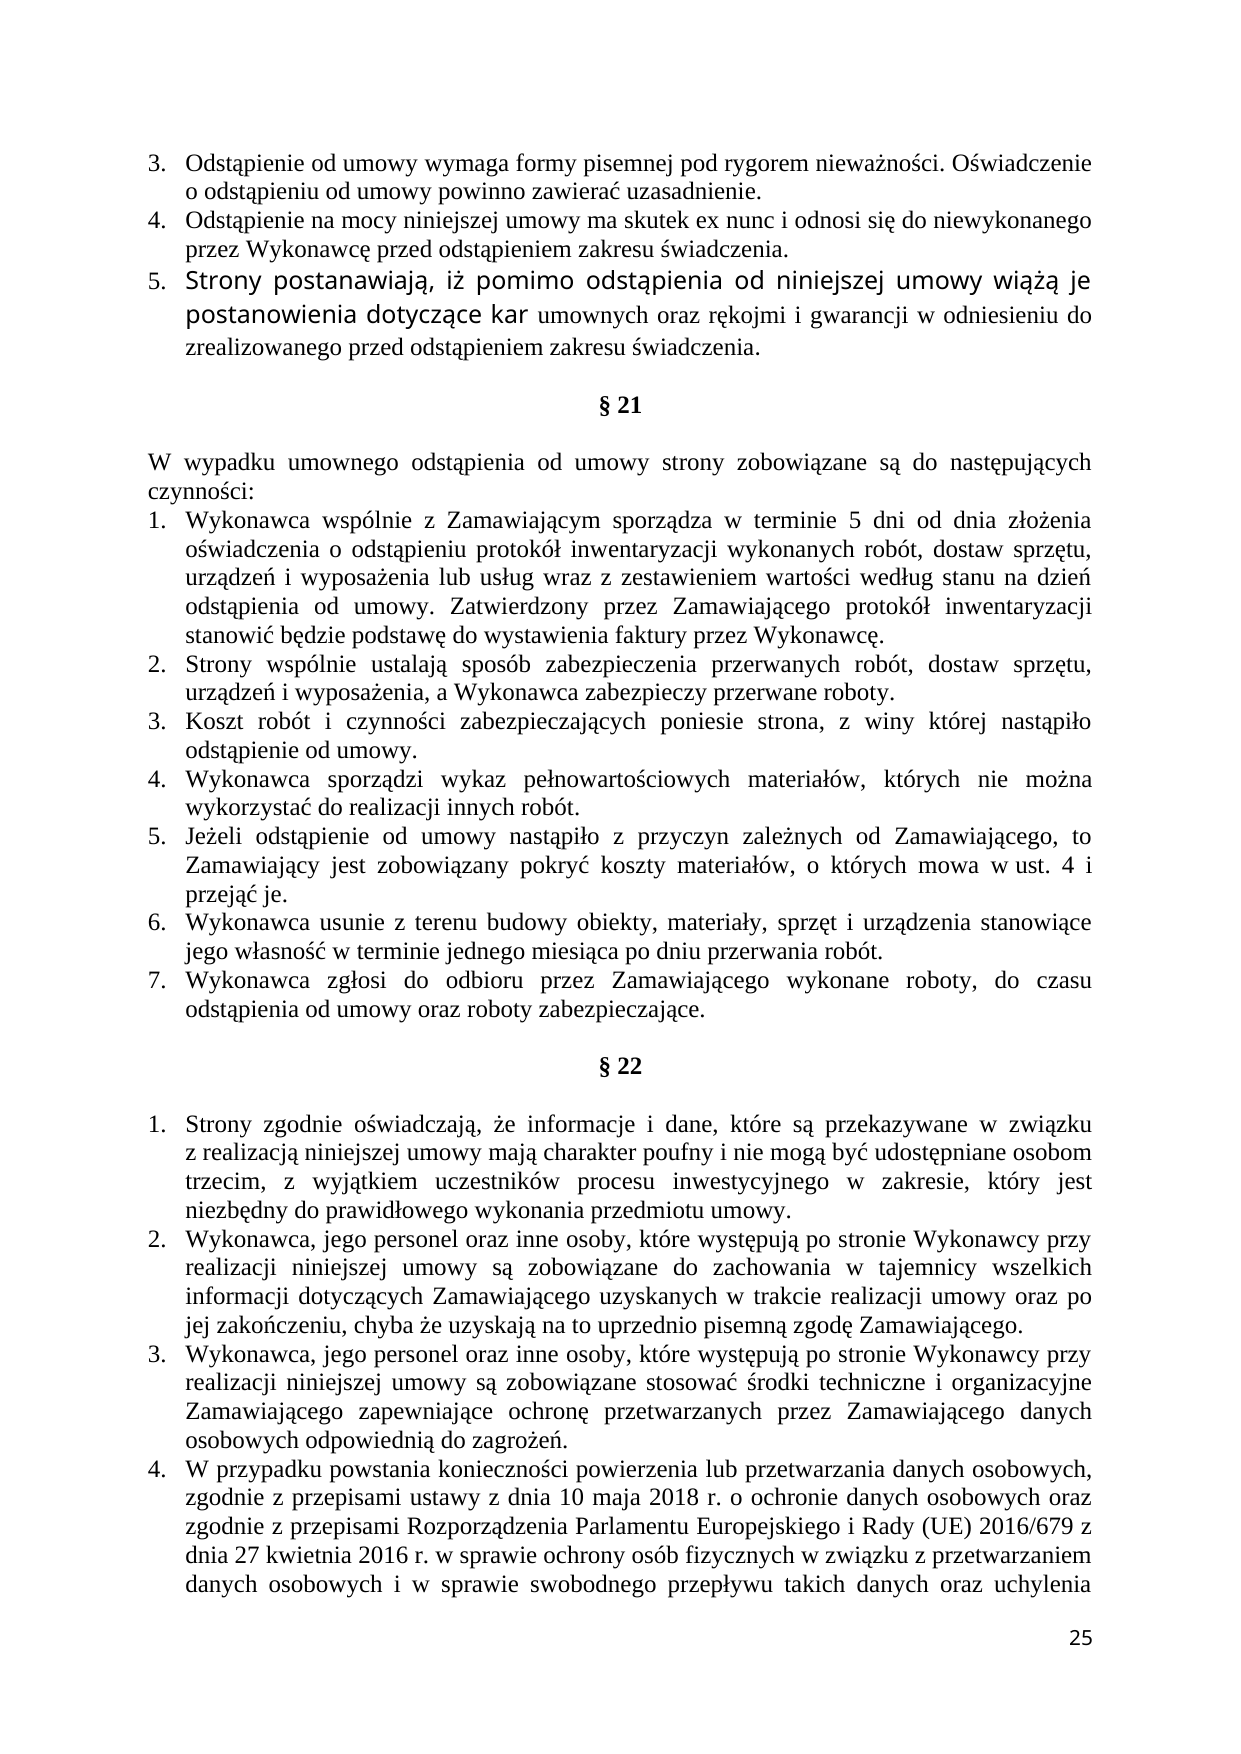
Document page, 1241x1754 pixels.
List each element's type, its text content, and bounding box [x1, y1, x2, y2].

list Wykonawca zgłosi do odbioru przez Zamawiającego wykonane roboty, do czasu odstąpienia od umowy oraz roboty zabezpieczające. [148, 965, 1093, 1022]
list Odstąpienie na mocy niniejszej umowy ma skutek ex nunc i odnosi się do niewykonanego przez Wykonawcę przed odstąpieniem zakresu świadczenia. [148, 205, 1093, 263]
list Koszt robót i czynności zabezpieczających poniesie strona, z winy której nastąpiło odstąpienie od umowy. [148, 706, 1093, 764]
list Strony zgodnie oświadczają, że informacje i dane, które są przekazywane w związku z realizacją niniejszej umowy mają charakter poufny i nie mogą być udostępniane osobom trzecim, z wyjątkiem uczestników procesu inwestycyjnego w zakresie, który jest niezbędny do prawidłowego wykonania przedmiotu umowy. [148, 1109, 1093, 1224]
list Wykonawca, jego personel oraz inne osoby, które występują po stronie Wykonawcy przy realizacji niniejszej umowy są zobowiązane stosować środki techniczne i organizacyjne Zamawiającego zapewniające ochronę przetwarzanych przez Zamawiającego danych osobowych odpowiednią do zagrożeń. [148, 1339, 1093, 1454]
list Wykonawca wspólnie z Zamawiającym sporządza w terminie 5 dni od dnia złożenia oświadczenia o odstąpieniu protokół inwentaryzacji wykonanych robót, dostaw sprzętu, urządzeń i wyposażenia lub usług wraz z zestawieniem wartości według stanu na dzień odstąpienia od umowy. Zatwierdzony przez Zamawiającego protokół inwentaryzacji stanowić będzie podstawę do wystawienia faktury przez Wykonawcę. [148, 505, 1093, 649]
list Odstąpienie od umowy wymaga formy pisemnej pod rygorem nieważności. Oświadczenie o odstąpieniu od umowy powinno zawierać uzasadnienie. [148, 148, 1093, 205]
text W wypadku umownego odstąpienia od umowy strony zobowiązane są do następujących czynności: [148, 447, 1093, 505]
list Wykonawca sporządzi wykaz pełnowartościowych materiałów, których nie można wykorzystać do realizacji innych robót. [148, 764, 1093, 821]
list Wykonawca, jego personel oraz inne osoby, które występują po stronie Wykonawcy przy realizacji niniejszej umowy są zobowiązane do zachowania w tajemnicy wszelkich informacji dotyczących Zamawiającego uzyskanych w trakcie realizacji umowy oraz po jej zakończeniu, chyba że uzyskają na to uprzednio pisemną zgodę Zamawiającego. [148, 1224, 1093, 1339]
text § 21 [148, 390, 1093, 419]
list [148, 1454, 1093, 1597]
list Strony postanawiają, iż pomimo odstąpienia od niniejszej umowy wiążą je postanowienia dotyczące kar umownych oraz rękojmi i gwarancji w odniesieniu do zrealizowanego przed odstąpieniem zakresu świadczenia. [148, 263, 1093, 361]
text § 22 [148, 1051, 1093, 1080]
list Jeżeli odstąpienie od umowy nastąpiło z przyczyn zależnych od Zamawiającego, to Zamawiający jest zobowiązany pokryć koszty materiałów, o których mowa w ust. 4 i przejąć je. [148, 821, 1093, 907]
list Wykonawca usunie z terenu budowy obiekty, materiały, sprzęt i urządzenia stanowiące jego własność w terminie jednego miesiąca po dniu przerwania robót. [148, 907, 1093, 965]
list Strony wspólnie ustalają sposób zabezpieczenia przerwanych robót, dostaw sprzętu, urządzeń i wyposażenia, a Wykonawca zabezpieczy przerwane roboty. [148, 649, 1093, 706]
